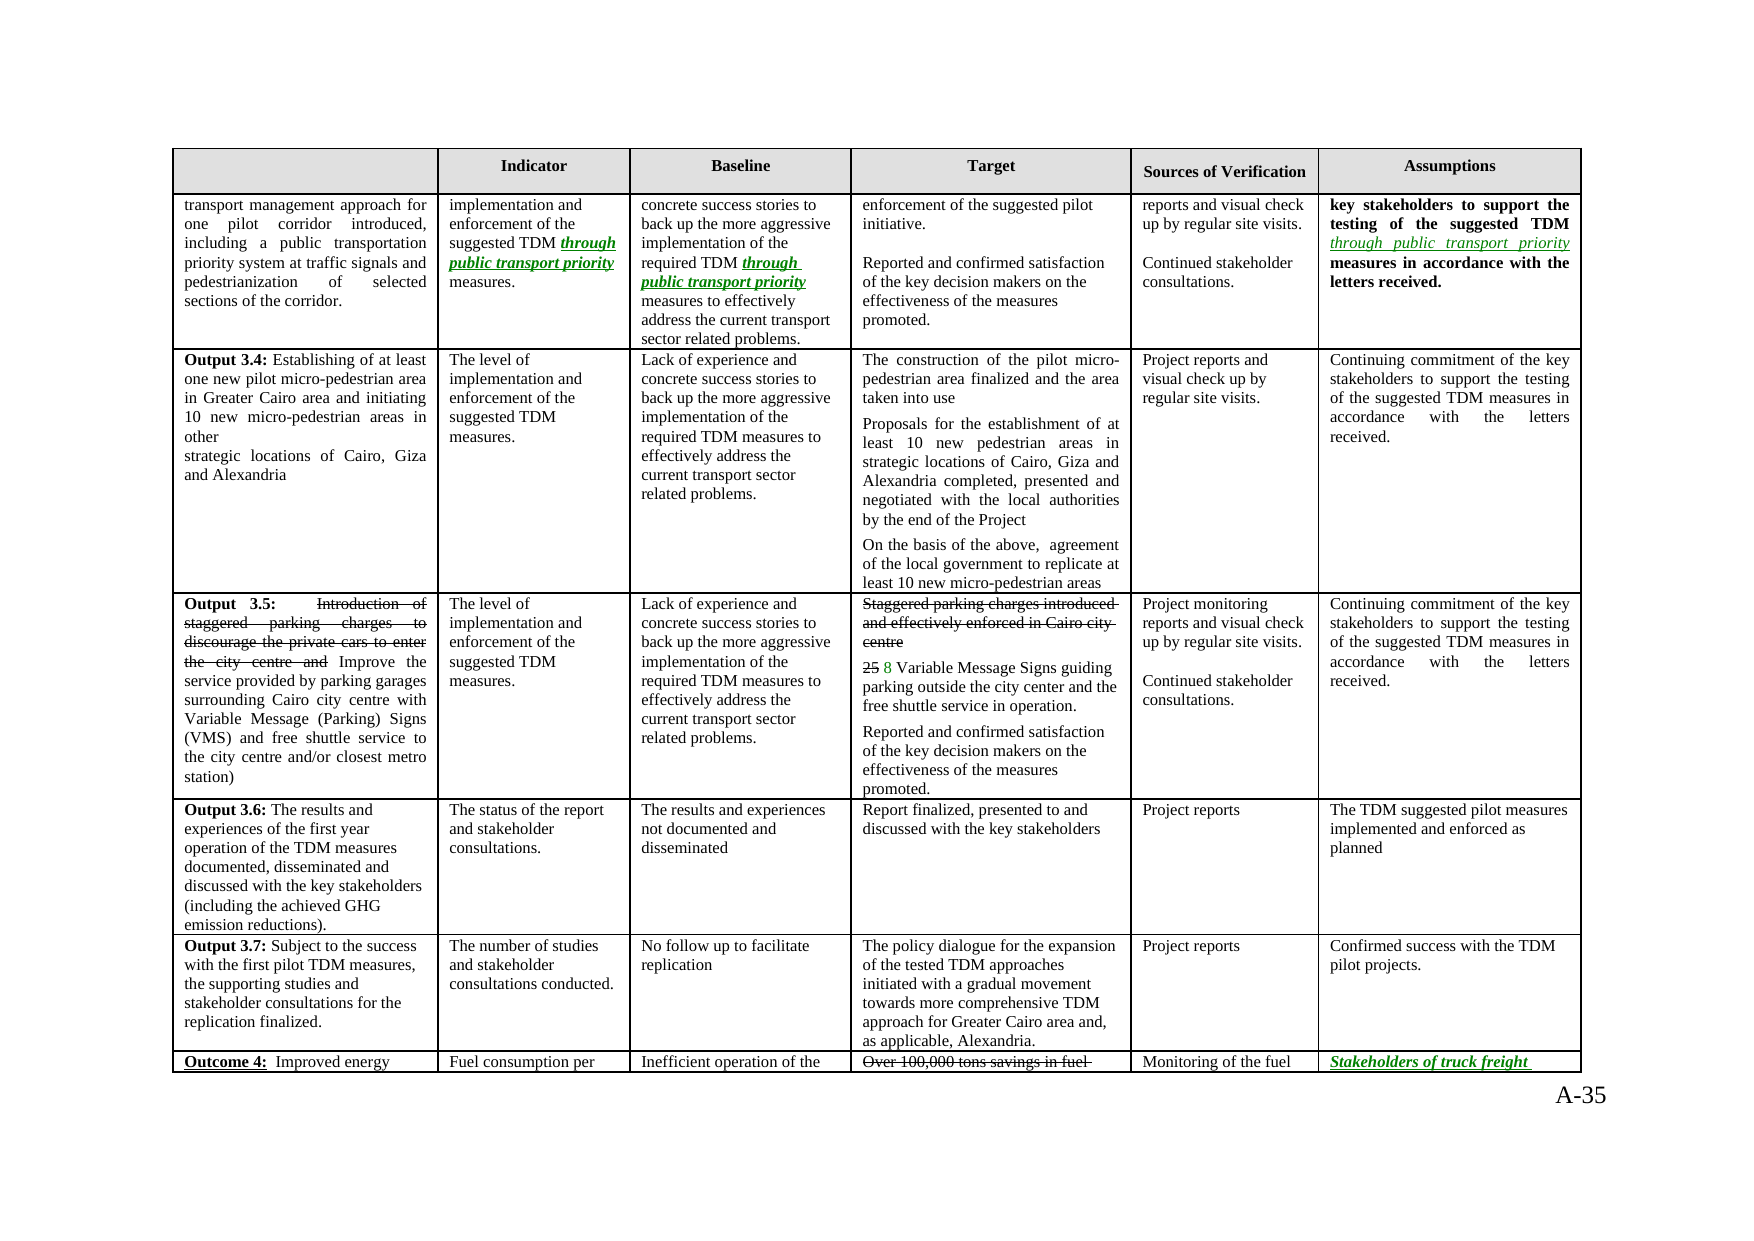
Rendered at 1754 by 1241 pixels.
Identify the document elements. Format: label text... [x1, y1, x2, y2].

table_cell Staggered parking charges introduced and effectively enforced in Cairo city centre 25 8 Variable Message Signs guiding parking outside the city center and the free shuttle service in operation. Reported and confirmed satisfaction of the key decision makers on the effectiveness of the measures promoted. [852, 594, 1130, 798]
table_cell The construction of the pilot micro-pedestrian area finalized and the area taken into use Proposals for the establishment of at least 10 new pedestrian areas in strategic locations of Cairo, Giza and Alexandria completed, presented and negotiated with the local authorities by the end of the Project On the basis of the above, agreement of the local government to replicate at least 10 new micro-pedestrian areas [852, 350, 1130, 592]
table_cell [1132, 1052, 1318, 1071]
table_cell Project monitoring reports and visual check up by regular site visits. Continued stakeholder consultations. [1132, 594, 1318, 798]
table_cell The number of studies and stakeholder consultations conducted. [439, 935, 629, 1050]
table_cell Project reports [1132, 935, 1318, 1050]
table_cell Lack of experience and concrete success stories to back up the more aggressive implementation of the required TDM measures to effectively address the current transport sector related problems. [631, 350, 850, 592]
table_cell The level of implementation and enforcement of the suggested TDM measures. [439, 350, 629, 592]
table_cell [174, 195, 437, 348]
table_header Indicator [439, 149, 629, 193]
table_header [174, 149, 437, 193]
table_cell The policy dialogue for the expansion of the tested TDM approaches initiated with a gradual movement towards more comprehensive TDM approach for Greater Cairo area and, as applicable, Alexandria. [852, 935, 1130, 1050]
table_cell Output 3.7: Subject to the success with the first pilot TDM measures, the supporting studies and stakeholder consultations for the replication finalized. [174, 935, 437, 1050]
table_cell Lack of experience and concrete success stories to back up the more aggressive implementation of the required TDM measures to effectively address the current transport sector related problems. [631, 594, 850, 798]
table_header Baseline [631, 149, 850, 193]
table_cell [631, 1052, 850, 1071]
table_header Target [852, 149, 1130, 193]
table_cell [1132, 195, 1318, 348]
table_cell Output 3.5: Introduction of staggered parking charges to discourage the private cars to enter the city centre and Improve the service provided by parking garages surrounding Cairo city centre with Variable Message (Parking) Signs (VMS) and free shuttle service to the city centre and/or closest metro station) [174, 594, 437, 798]
table_cell The results and experiences not documented and disseminated [631, 800, 850, 934]
table_cell Report finalized, presented to and discussed with the key stakeholders [852, 800, 1130, 934]
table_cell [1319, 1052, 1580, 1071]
table_cell Output 3.6: The results and experiences of the first year operation of the TDM measures documented, disseminated and discussed with the key stakeholders (including the achieved GHG emission reductions). [174, 800, 437, 934]
table_header Sources of Verification [1132, 149, 1318, 193]
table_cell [439, 1052, 629, 1071]
table_cell Confirmed success with the TDM pilot projects. [1319, 935, 1580, 1050]
table_cell Output 3.4: Establishing of at least one new pilot micro-pedestrian area in Greater Cairo area and initiating 10 new micro-pedestrian areas in other strategic locations of Cairo, Giza and Alexandria [174, 350, 437, 592]
table_header Assumptions [1319, 149, 1580, 193]
table_cell Continuing commitment of the key stakeholders to support the testing of the suggested TDM measures in accordance with the letters received. [1319, 350, 1580, 592]
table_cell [1319, 195, 1580, 348]
table_cell The level of implementation and enforcement of the suggested TDM measures. [439, 594, 629, 798]
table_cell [852, 1052, 1130, 1071]
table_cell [439, 195, 629, 348]
table_cell Project reports [1132, 800, 1318, 934]
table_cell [852, 195, 1130, 348]
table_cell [174, 1052, 437, 1071]
table_cell No follow up to facilitate replication [631, 935, 850, 1050]
table_cell Continuing commitment of the key stakeholders to support the testing of the suggested TDM measures in accordance with the letters received. [1319, 594, 1580, 798]
table_cell The TDM suggested pilot measures implemented and enforced as planned [1319, 800, 1580, 934]
table_cell The status of the report and stakeholder consultations. [439, 800, 629, 934]
table_cell Project reports and visual check up by regular site visits. [1132, 350, 1318, 592]
